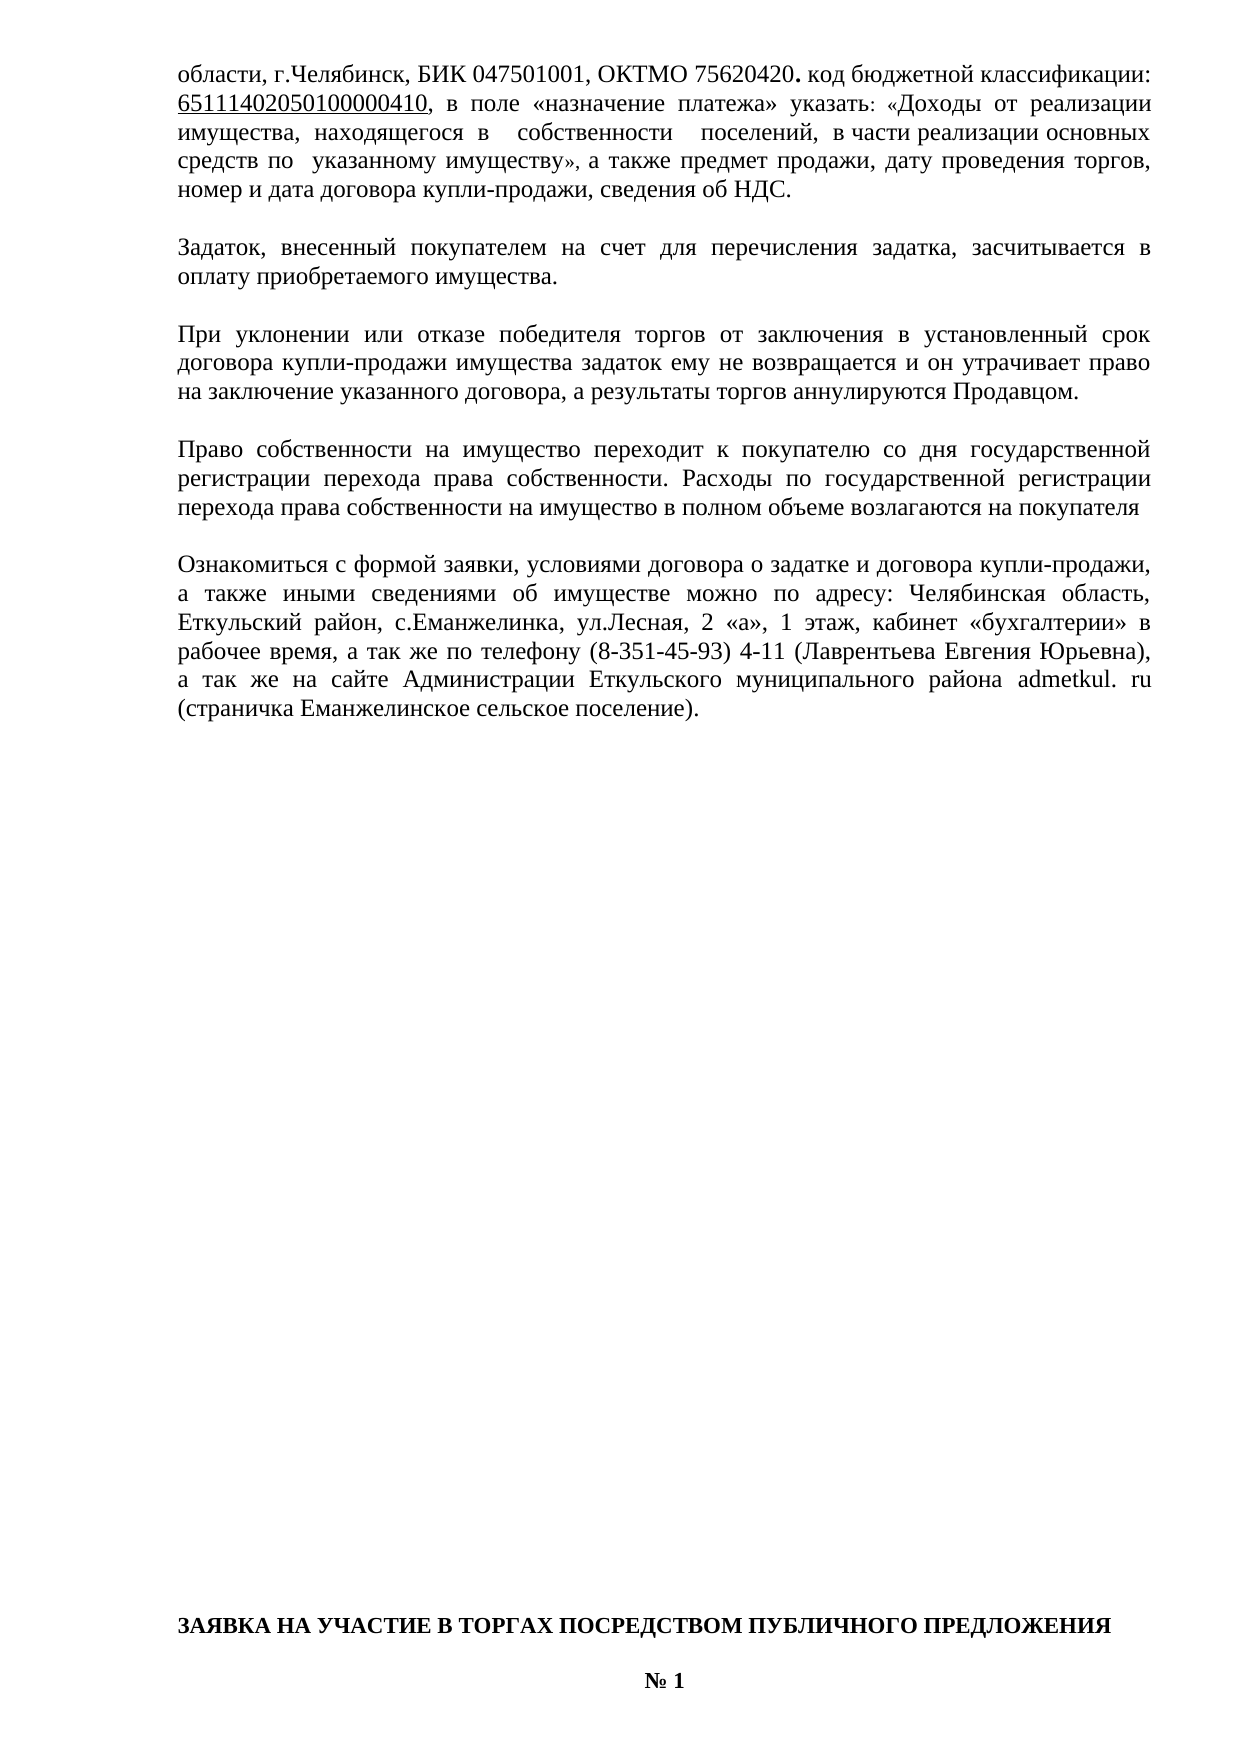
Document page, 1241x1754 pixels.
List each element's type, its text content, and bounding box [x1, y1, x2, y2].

text № 1 [177, 1667, 1152, 1694]
text При уклонении или отказе победителя торгов от заключения в установленный срок договора купли-продажи имущества задаток ему не возвращается и он утрачивает право на заключение указанного договора, а результаты торгов аннулируются Продавцом. [177, 319, 1152, 405]
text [177, 59, 1152, 203]
text Задаток, внесенный покупателем на счет для перечисления задатка, засчитывается в оплату приобретаемого имущества. [177, 232, 1152, 289]
text ЗАЯВКА НА УЧАСТИЕ В ТОРГАХ ПОСРЕДСТВОМ ПУБЛИЧНОГО ПРЕДЛОЖЕНИЯ [177, 1612, 1152, 1638]
text Право собственности на имущество переходит к покупателю со дня государственной регистрации перехода права собственности. Расходы по государственной регистрации перехода права собственности на имущество в полном объеме возлагаются на покупателя [177, 434, 1152, 520]
text Ознакомиться с формой заявки, условиями договора о задатке и договора купли-продажи, а также иными сведениями об имуществе можно по адресу: Челябинская область, Еткульский район, с.Еманжелинка, ул.Лесная, 2 «а», 1 этаж, кабинет «бухгалтерии» в рабочее время, а так же по телефону (8-351-45-93) 4-11 (Лаврентьева Евгения Юрьевна), а так же на сайте Администрации Еткульского муниципального района admetkul. ru (cтраничка Еманжелинское сельское поселение). [177, 549, 1152, 722]
